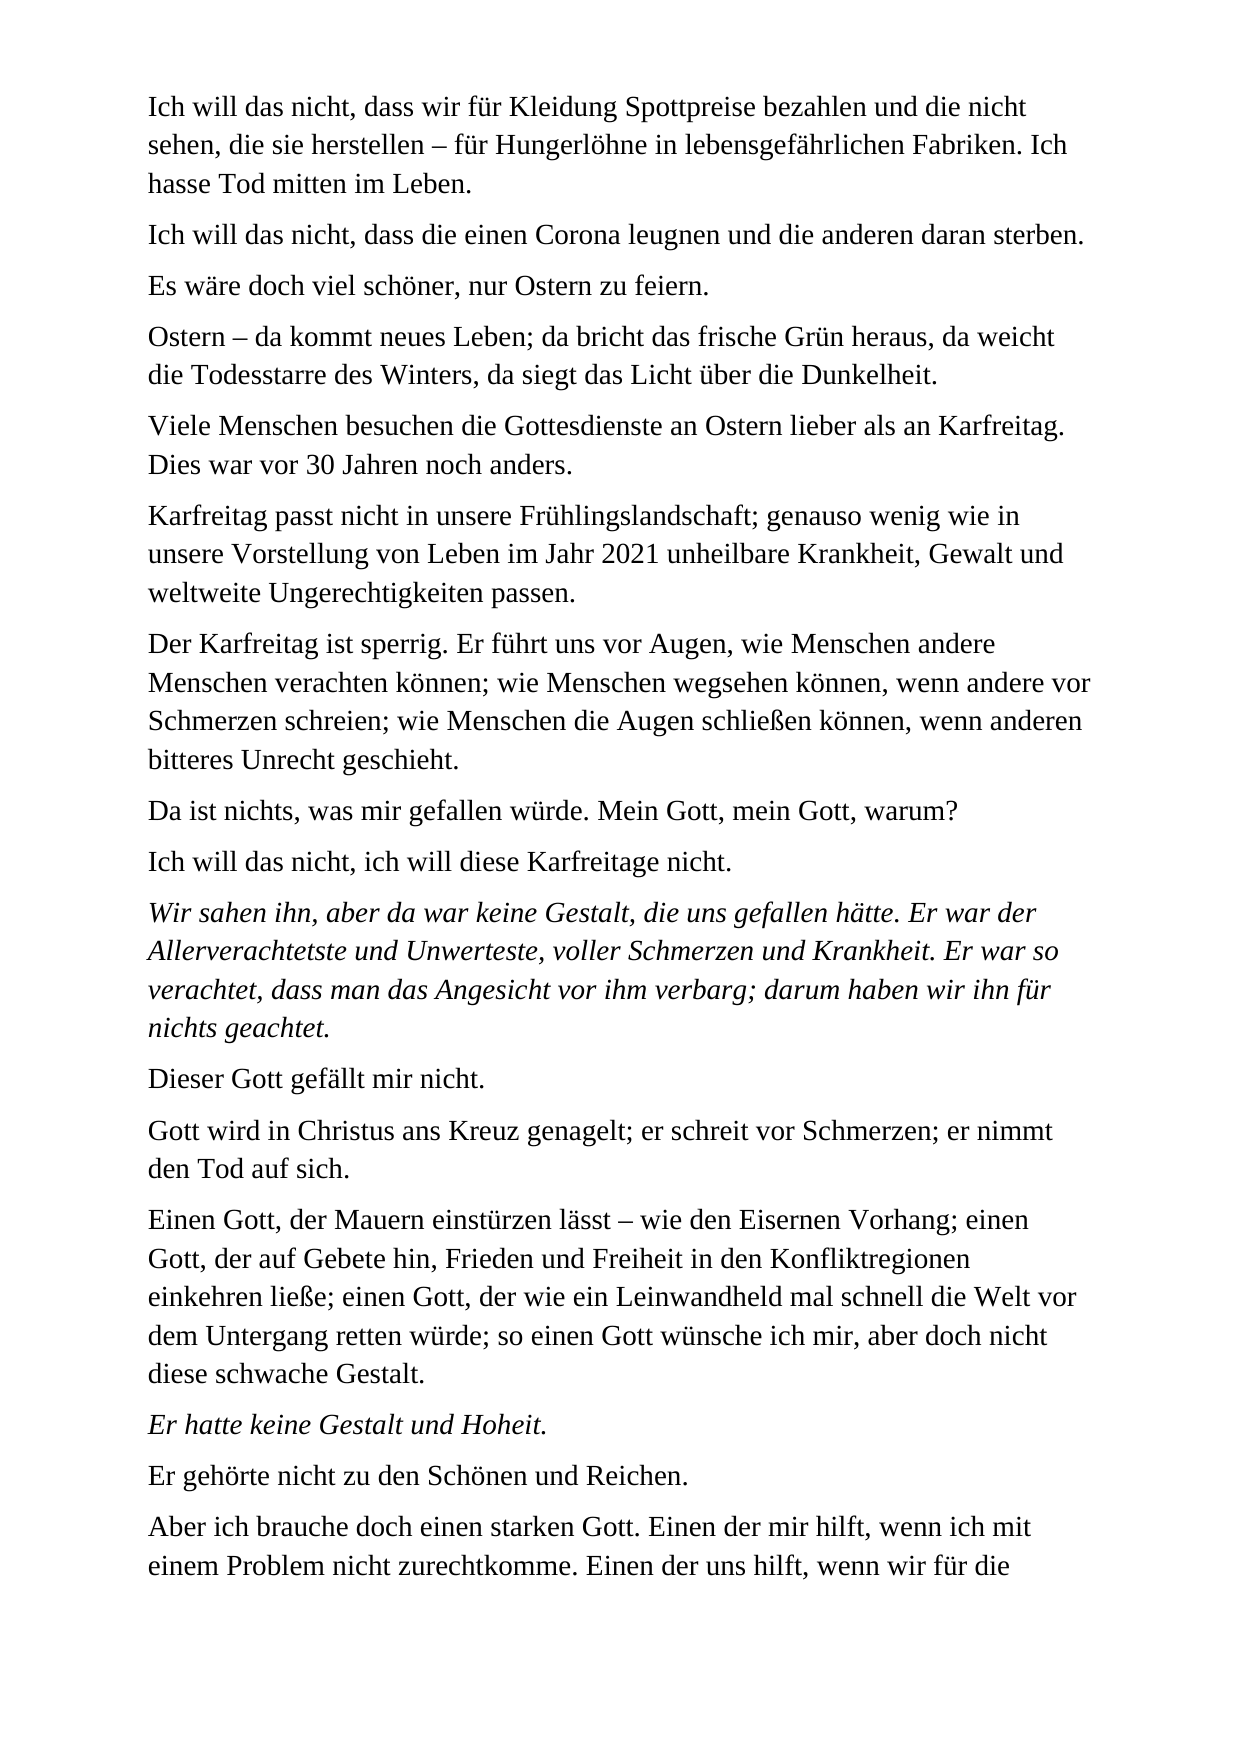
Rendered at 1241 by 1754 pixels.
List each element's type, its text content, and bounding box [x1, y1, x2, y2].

subtitle Wir sahen ihn, aber da war keine Gestalt, die uns gefallen hätte. Er war der Allerverachtetste und Unwerteste, voller Schmerzen und Krankheit. Er war so verachtet, dass man das Angesicht vor ihm verbarg; darum haben wir ihn für nichts geachtet. [148, 895, 1092, 1044]
subtitle Ostern – da kommt neues Leben; da bricht das frische Grün heraus, da weicht die Todesstarre des Winters, da siegt das Licht über die Dunkelheit. [148, 319, 1092, 391]
subtitle Dieser Gott gefällt mir nicht. [148, 1062, 1092, 1095]
subtitle Da ist nichts, was mir gefallen würde. Mein Gott, mein Gott, warum? [148, 793, 1092, 826]
subtitle Ich will das nicht, dass die einen Corona leugnen und die anderen daran sterben. [148, 217, 1092, 250]
subtitle Er hatte keine Gestalt und Hoheit. [148, 1407, 1092, 1441]
subtitle Ich will das nicht, ich will diese Karfreitage nicht. [148, 844, 1092, 877]
subtitle Gott wird in Christus ans Kreuz genagelt; er schreit vor Schmerzen; er nimmt den Tod auf sich. [148, 1113, 1092, 1185]
subtitle Der Karfreitag ist sperrig. Er führt uns vor Augen, wie Menschen andere Menschen verachten können; wie Menschen wegsehen können, wenn andere vor Schmerzen schreien; wie Menschen die Augen schließen können, wenn anderen bitteres Unrecht geschieht. [148, 626, 1092, 775]
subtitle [148, 1509, 1092, 1582]
subtitle Es wäre doch viel schöner, nur Ostern zu feiern. [148, 268, 1092, 301]
subtitle Karfreitag passt nicht in unsere Frühlingslandschaft; genauso wenig wie in unsere Vorstellung von Leben im Jahr 2021 unheilbare Krankheit, Gewalt und weltweite Ungerechtigkeiten passen. [148, 498, 1092, 609]
subtitle Einen Gott, der Mauern einstürzen lässt – wie den Eisernen Vorhang; einen Gott, der auf Gebete hin, Frieden und Freiheit in den Konfliktregionen einkehren ließe; einen Gott, der wie ein Leinwandheld mal schnell die Welt vor dem Untergang retten würde; so einen Gott wünsche ich mir, aber doch nicht diese schwache Gestalt. [148, 1202, 1092, 1390]
subtitle Er gehörte nicht zu den Schönen und Reichen. [148, 1458, 1092, 1492]
subtitle Ich will das nicht, dass wir für Kleidung Spottpreise bezahlen und die nicht sehen, die sie herstellen – für Hungerlöhne in lebensgefährlichen Fabriken. Ich hasse Tod mitten im Leben. [148, 89, 1092, 199]
subtitle Viele Menschen besuchen die Gottesdienste an Ostern lieber als an Karfreitag. Dies war vor 30 Jahren noch anders. [148, 408, 1092, 481]
